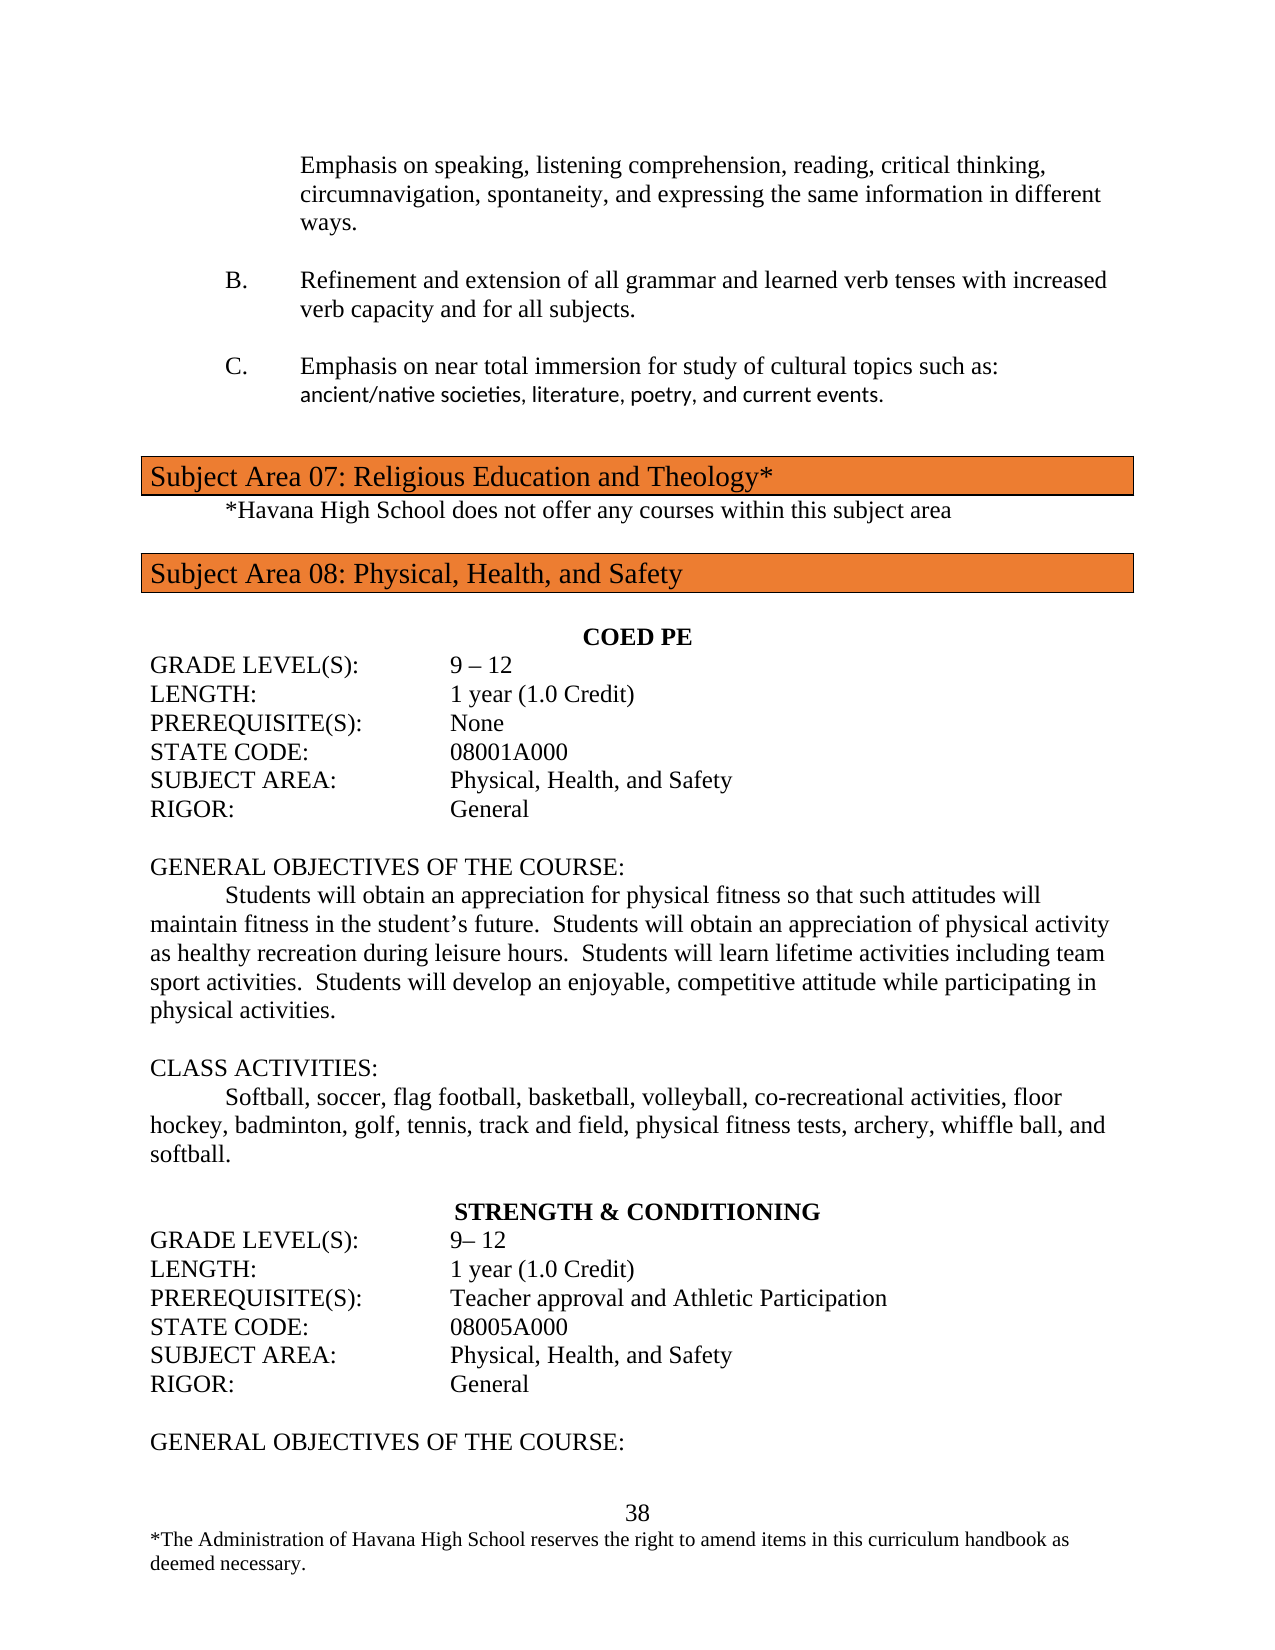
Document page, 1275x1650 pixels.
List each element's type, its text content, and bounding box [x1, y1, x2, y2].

text CLASS ACTIVITIES: [150, 1053, 1125, 1082]
text GRADE LEVEL(S): 9 – 12 [150, 650, 1125, 679]
text Students will obtain an appreciation for physical fitness so that such attitudes will maintain fitness in the student’s future. Students will obtain an appreciation of physical activity as healthy recreation during leisure hours. Students will learn lifetime activities including team sport activities. Students will develop an enjoyable, competitive attitude while participating in physical activities. [150, 880, 1125, 1024]
text Softball, soccer, flag football, basketball, volleyball, co-recreational activities, floor hockey, badminton, golf, tennis, track and field, physical fitness tests, archery, whiffle ball, and softball. [150, 1082, 1125, 1168]
text LENGTH: 1 year (1.0 Credit) [150, 679, 1125, 708]
text GENERAL OBJECTIVES OF THE COURSE: [150, 852, 1125, 880]
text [300, 150, 1125, 236]
list Emphasis on near total immersion for study of cultural topics such as: [225, 351, 1125, 380]
text RIGOR: General [150, 1369, 1125, 1398]
text ancient/native societies, literature, poetry, and current events. [150, 380, 1125, 408]
text PREREQUISITE(S): Teacher approval and Athletic Participation [150, 1283, 1125, 1312]
list Refinement and extension of all grammar and learned verb tenses with increased verb capacity and for all subjects. [225, 265, 1125, 322]
text Subject Area 07: Religious Education and Theology* [142, 457, 1133, 494]
text RIGOR: General [150, 794, 1125, 823]
text STRENGTH & CONDITIONING [150, 1197, 1125, 1225]
text *Havana High School does not offer any courses within this subject area [150, 496, 1125, 524]
text PREREQUISITE(S): None [150, 708, 1125, 737]
text COED PE [150, 622, 1125, 650]
text GRADE LEVEL(S): 9– 12 [150, 1225, 1125, 1254]
text GENERAL OBJECTIVES OF THE COURSE: [150, 1427, 1125, 1455]
text STATE CODE: 08001A000 SUBJECT AREA: Physical, Health, and Safety [150, 737, 1125, 794]
text STATE CODE: 08005A000 SUBJECT AREA: Physical, Health, and Safety [150, 1312, 1125, 1369]
text LENGTH: 1 year (1.0 Credit) [150, 1254, 1125, 1283]
text Subject Area 08: Physical, Health, and Safety [142, 554, 1133, 592]
